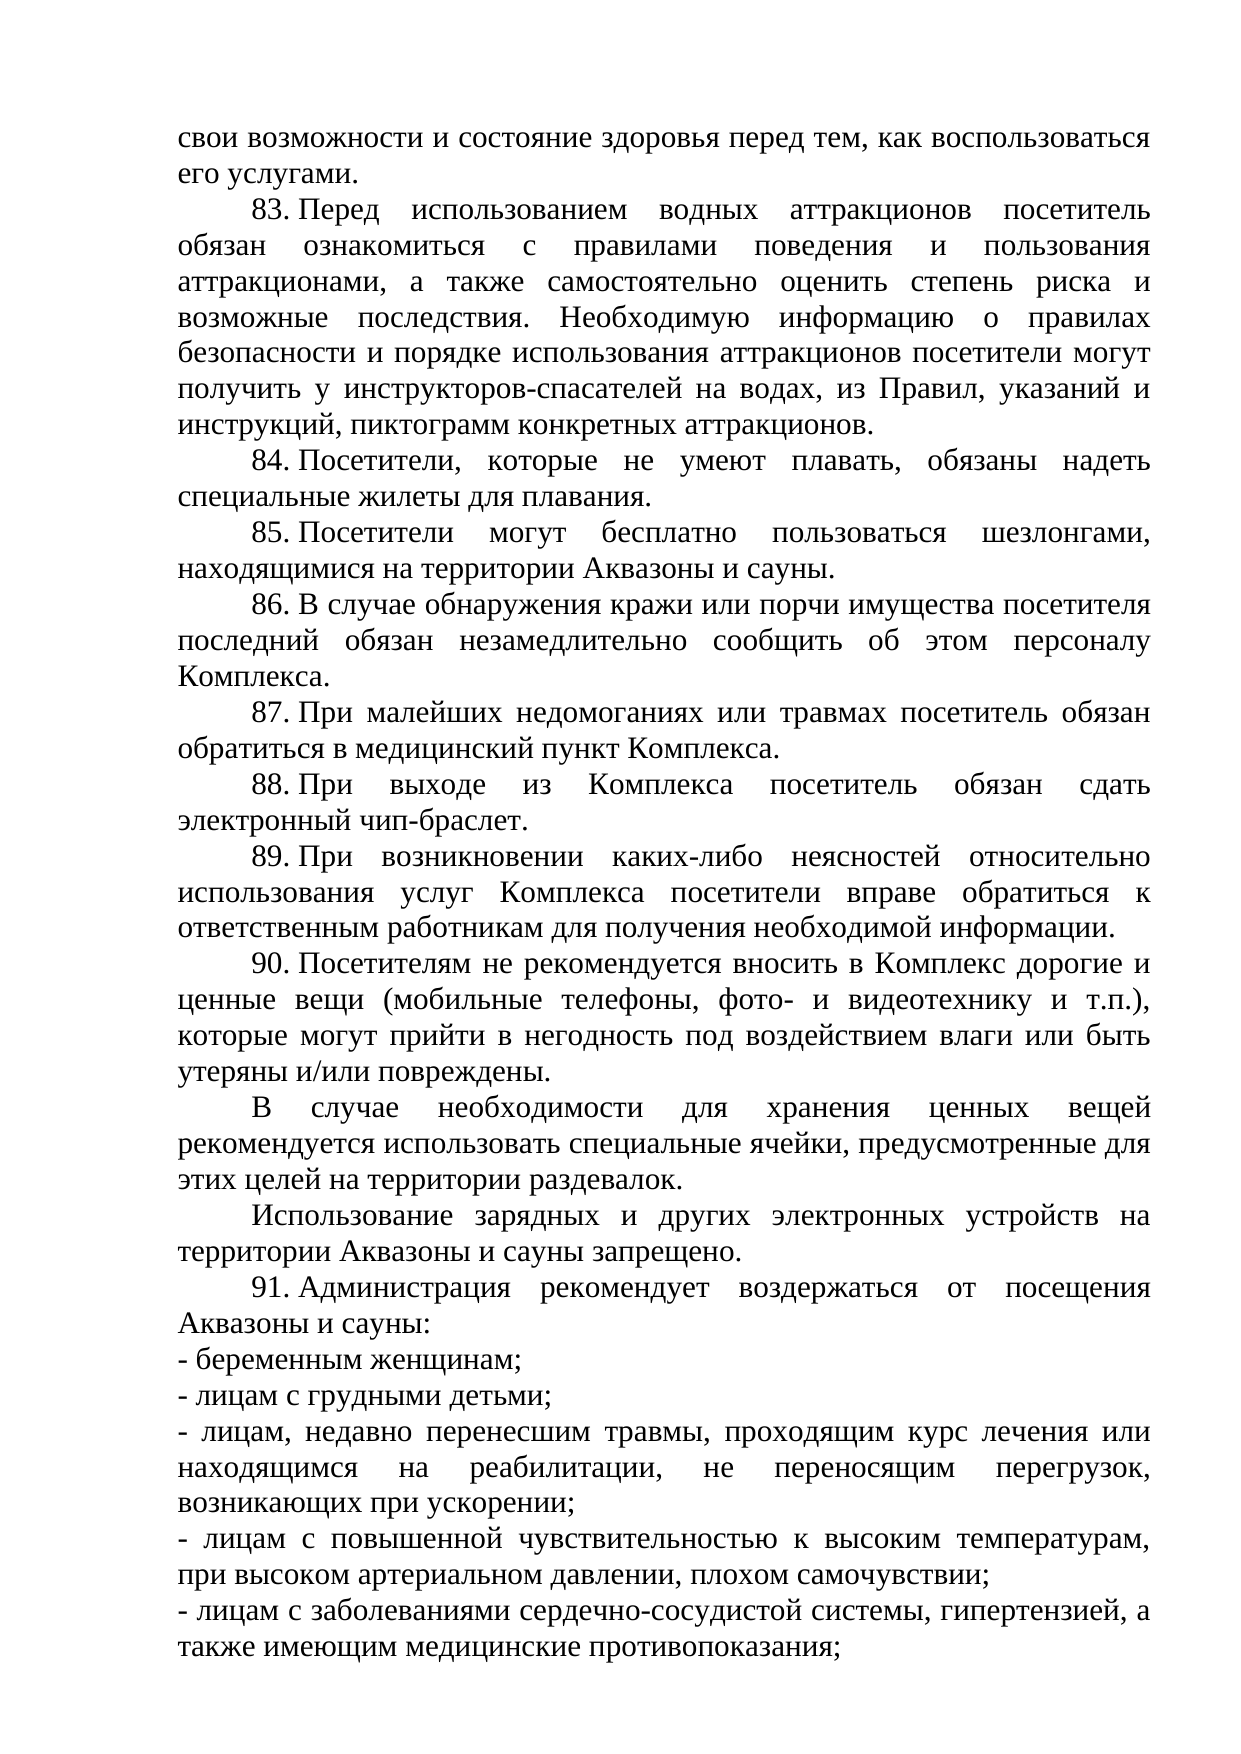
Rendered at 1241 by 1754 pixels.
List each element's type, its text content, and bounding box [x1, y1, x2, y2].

text В случае необходимости для хранения ценных вещей рекомендуется использовать специальные ячейки, предусмотренные для этих целей на территории раздевалок. [177, 1088, 1152, 1196]
text 88. При выходе из Комплекса посетитель обязан сдать электронный чип-браслет. [177, 765, 1152, 837]
text - лицам с повышенной чувствительностью к высоким температурам, при высоком артериальном давлении, плохом самочувствии; [177, 1520, 1152, 1592]
text - лицам с грудными детьми; [177, 1376, 1152, 1412]
text 84. Посетители, которые не умеют плавать, обязаны надеть специальные жилеты для плавания. [177, 442, 1152, 513]
text 83. Перед использованием водных аттракционов посетитель обязан ознакомиться с правилами поведения и пользования аттракционами, а также самостоятельно оценить степень риска и возможные последствия. Необходимую информацию о правилах безопасности и порядке использования аттракционов посетители могут получить у инструкторов-спасателей на водах, из Правил, указаний и инструкций, пиктограмм конкретных аттракционов. [177, 190, 1152, 442]
text 85. Посетители могут бесплатно пользоваться шезлонгами, находящимися на территории Аквазоны и сауны. [177, 513, 1152, 585]
text 89. При возникновении каких-либо неясностей относительно использования услуг Комплекса посетители вправе обратиться к ответственным работникам для получения необходимой информации. [177, 837, 1152, 945]
text 90. Посетителям не рекомендуется вносить в Комплекс дорогие и ценные вещи (мобильные телефоны, фото- и видеотехнику и т.п.), которые могут прийти в негодность под воздействием влаги или быть утеряны и/или повреждены. [177, 945, 1152, 1088]
text 91. Администрация рекомендует воздержаться от посещения Аквазоны и сауны: [177, 1268, 1152, 1340]
text 86. В случае обнаружения кражи или порчи имущества посетителя последний обязан незамедлительно сообщить об этом персоналу Комплекса. [177, 585, 1152, 693]
text 87. При малейших недомоганиях или травмах посетитель обязан обратиться в медицинский пункт Комплекса. [177, 693, 1152, 765]
text - лицам, недавно перенесшим травмы, проходящим курс лечения или находящимся на реабилитации, не переносящим перегрузок, возникающих при ускорении; [177, 1412, 1152, 1520]
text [177, 118, 1152, 190]
text - беременным женщинам; [177, 1340, 1152, 1376]
text Использование зарядных и других электронных устройств на территории Аквазоны и сауны запрещено. [177, 1196, 1152, 1268]
text - лицам с заболеваниями сердечно-сосудистой системы, гипертензией, а также имеющим медицинские противопоказания; [177, 1592, 1152, 1663]
